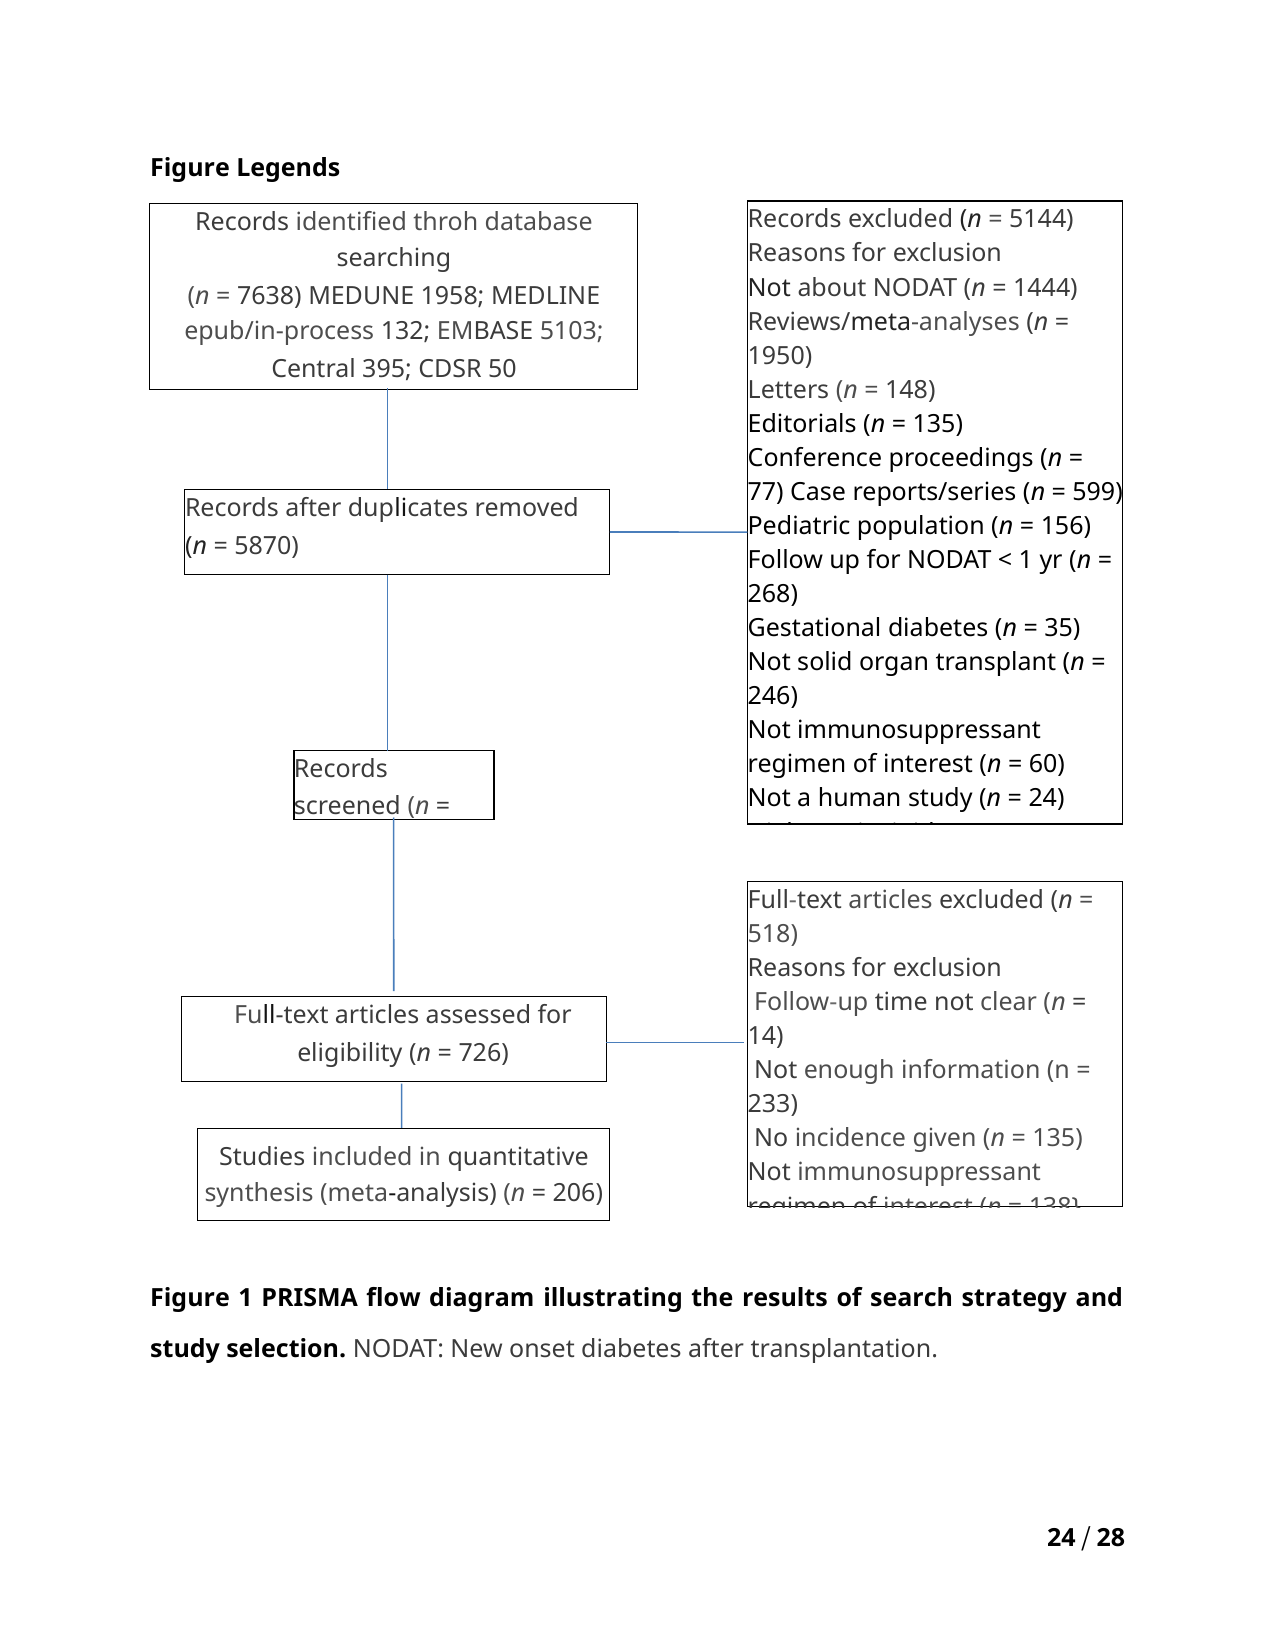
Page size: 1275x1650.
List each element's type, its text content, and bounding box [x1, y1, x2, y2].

text Figure Legends [150, 150, 1125, 184]
text Figure 1 PRISMA flow diagram illustrating the results of search strategy and study selection. NODAT: New onset diabetes after transplantation. [150, 1279, 1125, 1364]
